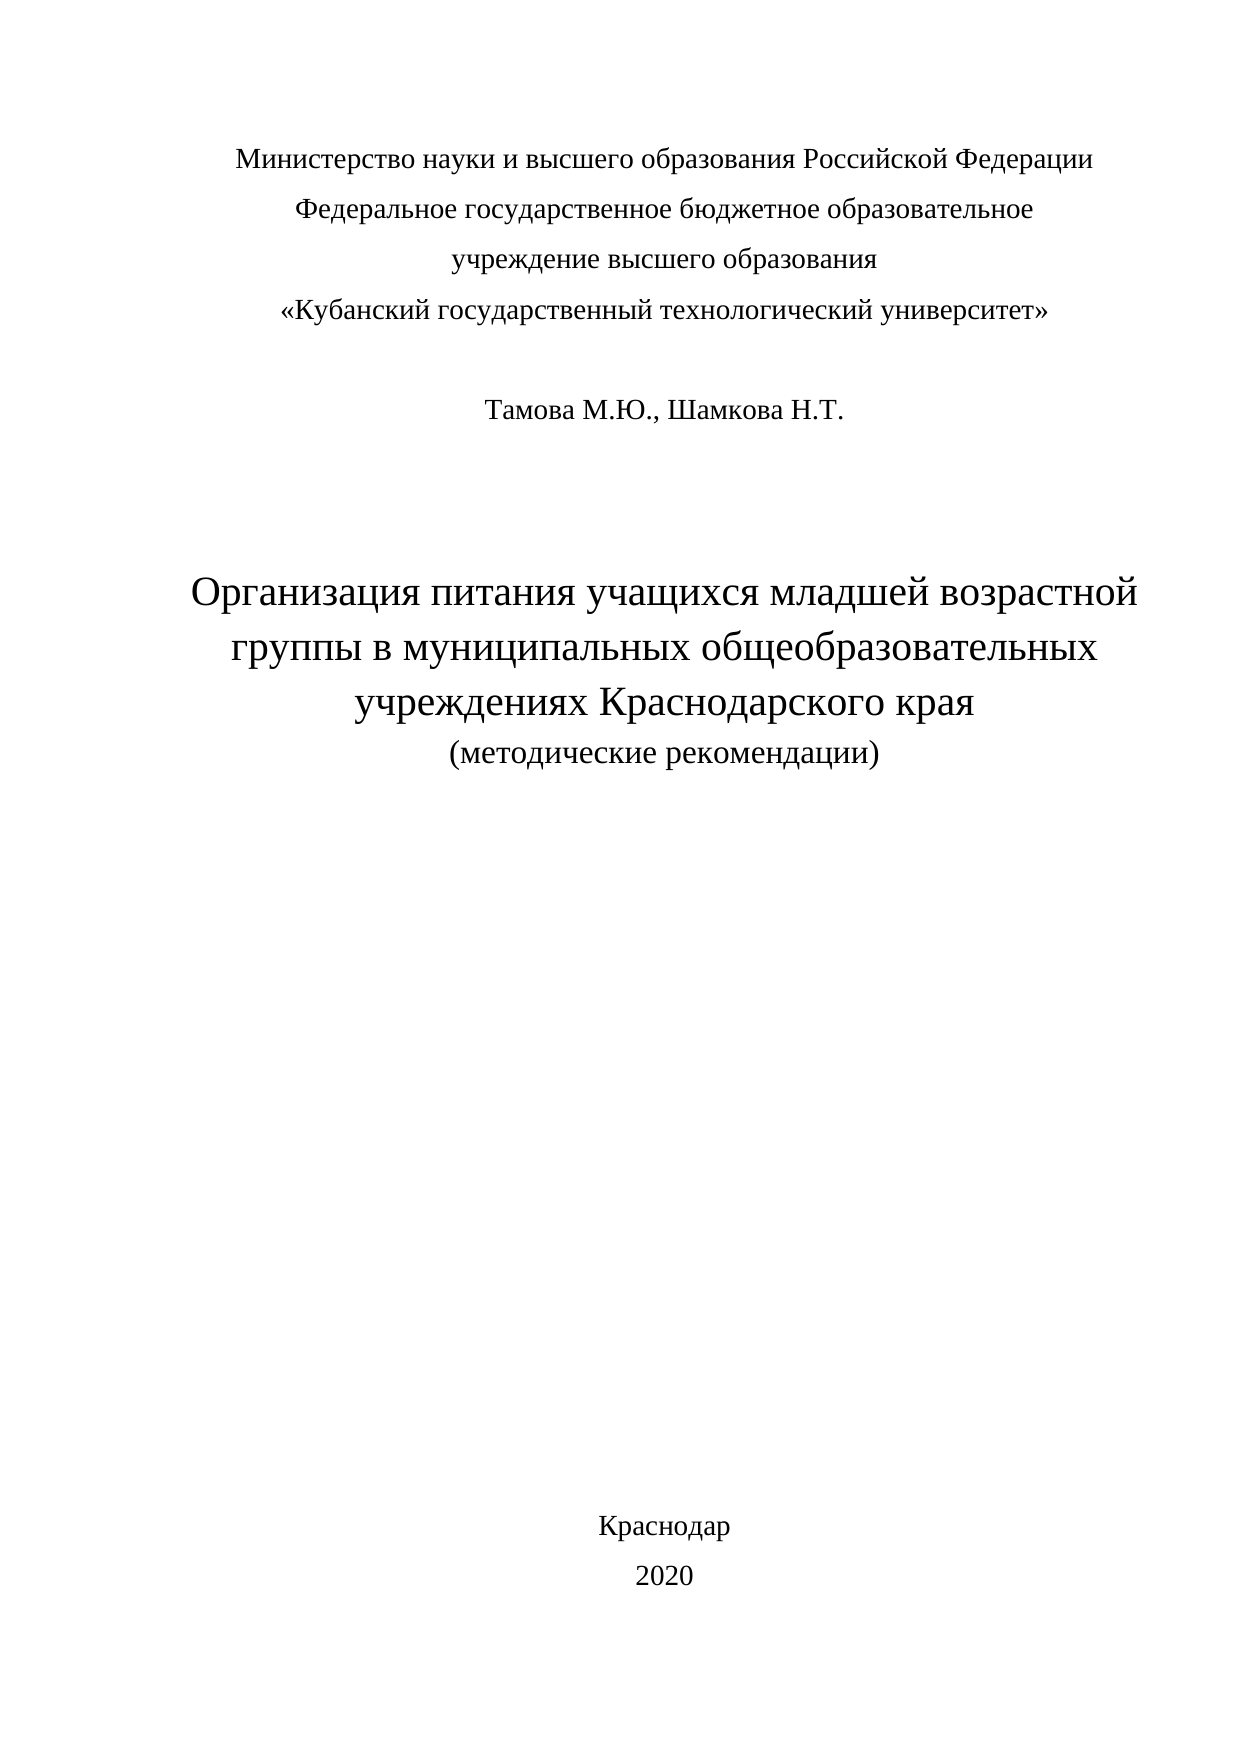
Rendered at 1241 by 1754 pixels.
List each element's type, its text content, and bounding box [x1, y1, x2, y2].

title Тамова М.Ю., Шамкова Н.Т. [177, 392, 1152, 426]
text Организация питания учащихся младшей возрастной группы в муниципальных общеобразовательных [177, 567, 1152, 669]
text Министерство науки и высшего образования Российской Федерации [177, 141, 1152, 174]
text (методические рекомендации) [177, 732, 1152, 770]
text учреждение высшего образования [177, 241, 1152, 275]
text 2020 [177, 1558, 1152, 1592]
text Краснодар [177, 1508, 1152, 1542]
text учреждениях Краснодарского края [177, 677, 1152, 725]
text Федеральное государственное бюджетное образовательное [177, 191, 1152, 225]
text «Кубанский государственный технологический университет» [177, 292, 1152, 325]
